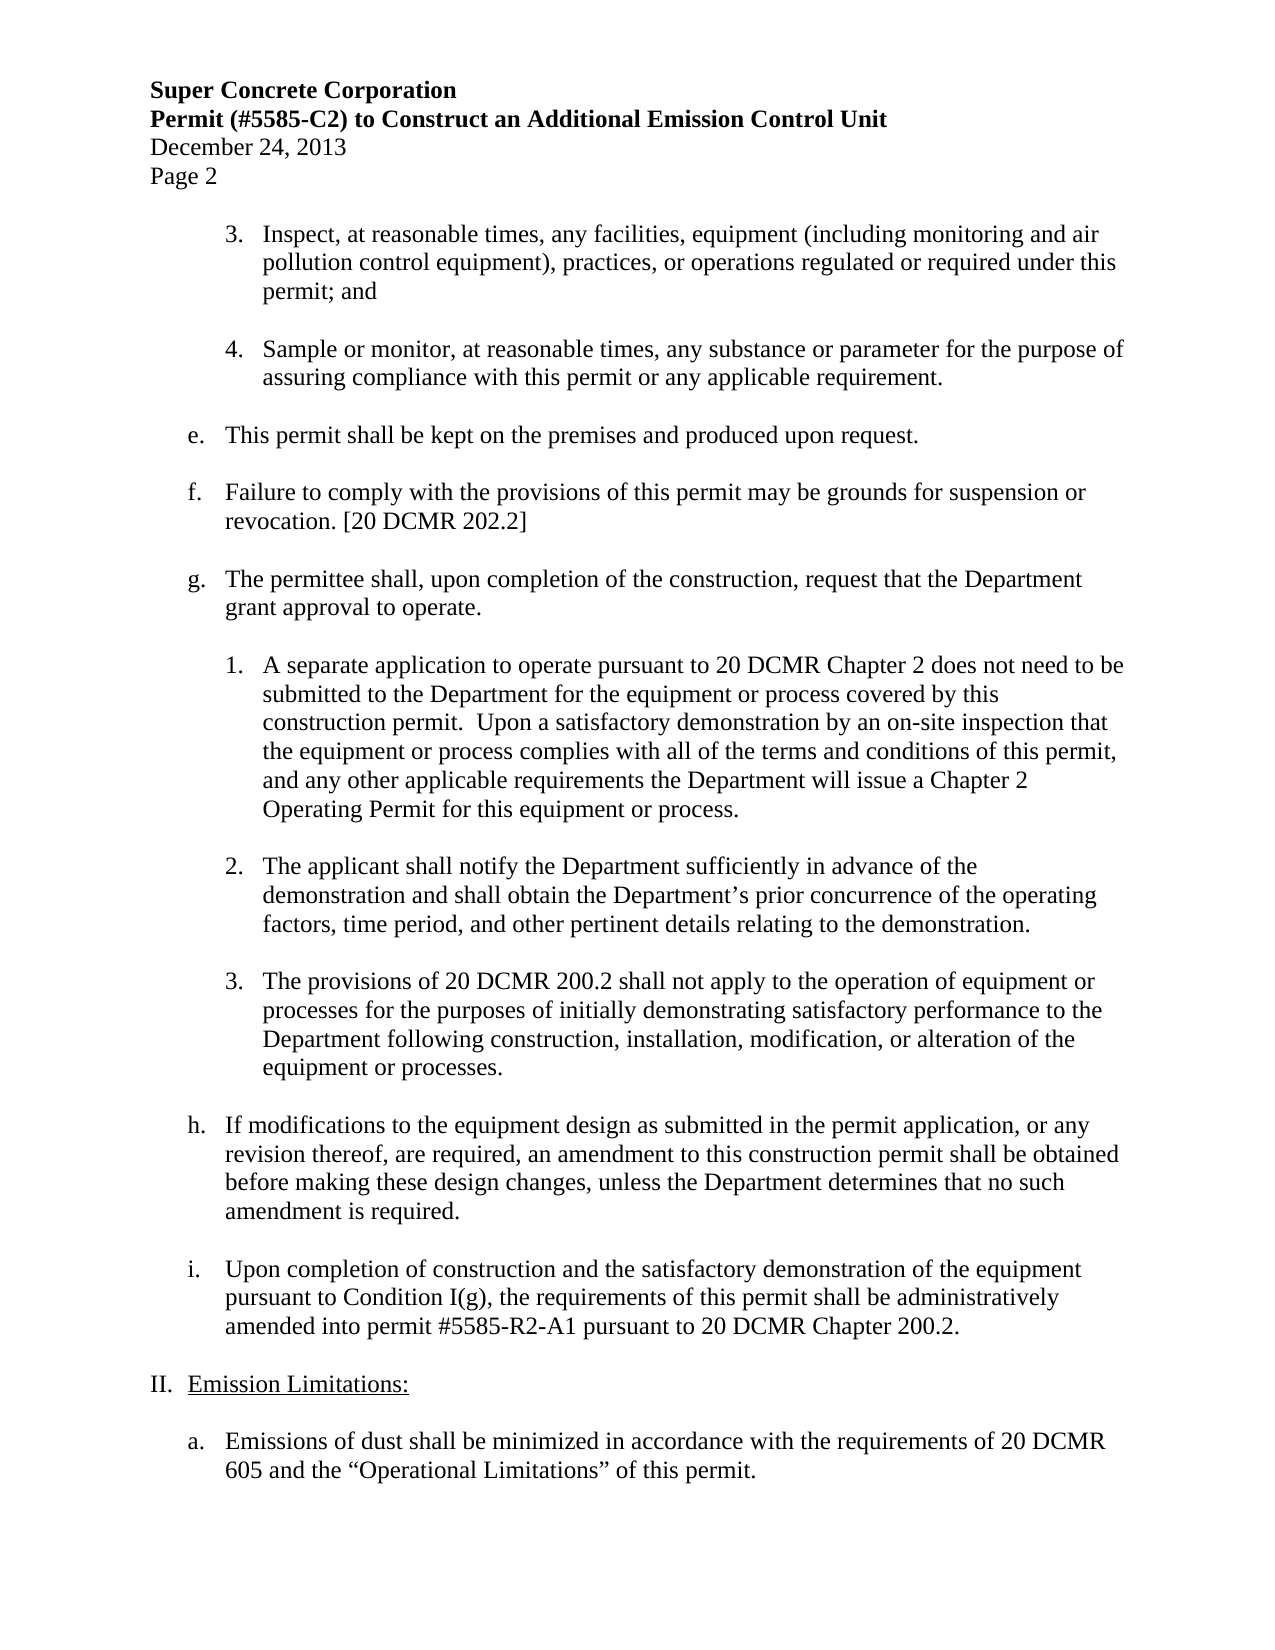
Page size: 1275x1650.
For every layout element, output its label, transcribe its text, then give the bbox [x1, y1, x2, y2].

text e. This permit shall be kept on the premises and produced upon request. [187, 420, 1125, 449]
text 3. Inspect, at reasonable times, any facilities, equipment (including monitoring and air pollution control equipment), practices, or operations regulated or required under this permit; and [225, 219, 1125, 305]
text 3. The provisions of 20 DCMR 200.2 shall not apply to the operation of equipment or processes for the purposes of initially demonstrating satisfactory performance to the Department following construction, installation, modification, or alteration of the equipment or processes. [225, 966, 1125, 1081]
text h. If modifications to the equipment design as submitted in the permit application, or any revision thereof, are required, an amendment to this construction permit shall be obtained before making these design changes, unless the Department determines that no such amendment is required. [187, 1110, 1125, 1225]
list Emissions of dust shall be minimized in accordance with the requirements of 20 DCMR 605 and the “Operational Limitations” of this permit. [187, 1426, 1125, 1484]
text II. Emission Limitations: [150, 1369, 1125, 1397]
list Failure to comply with the provisions of this permit may be grounds for suspension or revocation. [20 DCMR 202.2] [187, 477, 1125, 535]
text 2. The applicant shall notify the Department sufficiently in advance of the demonstration and shall obtain the Department’s prior concurrence of the operating factors, time period, and other pertinent details relating to the demonstration. [225, 851, 1125, 937]
text g. The permittee shall, upon completion of the construction, request that the Department grant approval to operate. [187, 564, 1125, 621]
text 4. Sample or monitor, at reasonable times, any substance or parameter for the purpose of assuring compliance with this permit or any applicable requirement. [225, 334, 1125, 391]
text i. Upon completion of construction and the satisfactory demonstration of the equipment pursuant to Condition I(g), the requirements of this permit shall be administratively amended into permit #5585-R2-A1 pursuant to 20 DCMR Chapter 200.2. [187, 1254, 1125, 1340]
text 1. A separate application to operate pursuant to 20 DCMR Chapter 2 does not need to be submitted to the Department for the equipment or process covered by this construction permit. Upon a satisfactory demonstration by an on-site inspection that the equipment or process complies with all of the terms and conditions of this permit, and any other applicable requirements the Department will issue a Chapter 2 Operating Permit for this equipment or process. [225, 650, 1125, 822]
